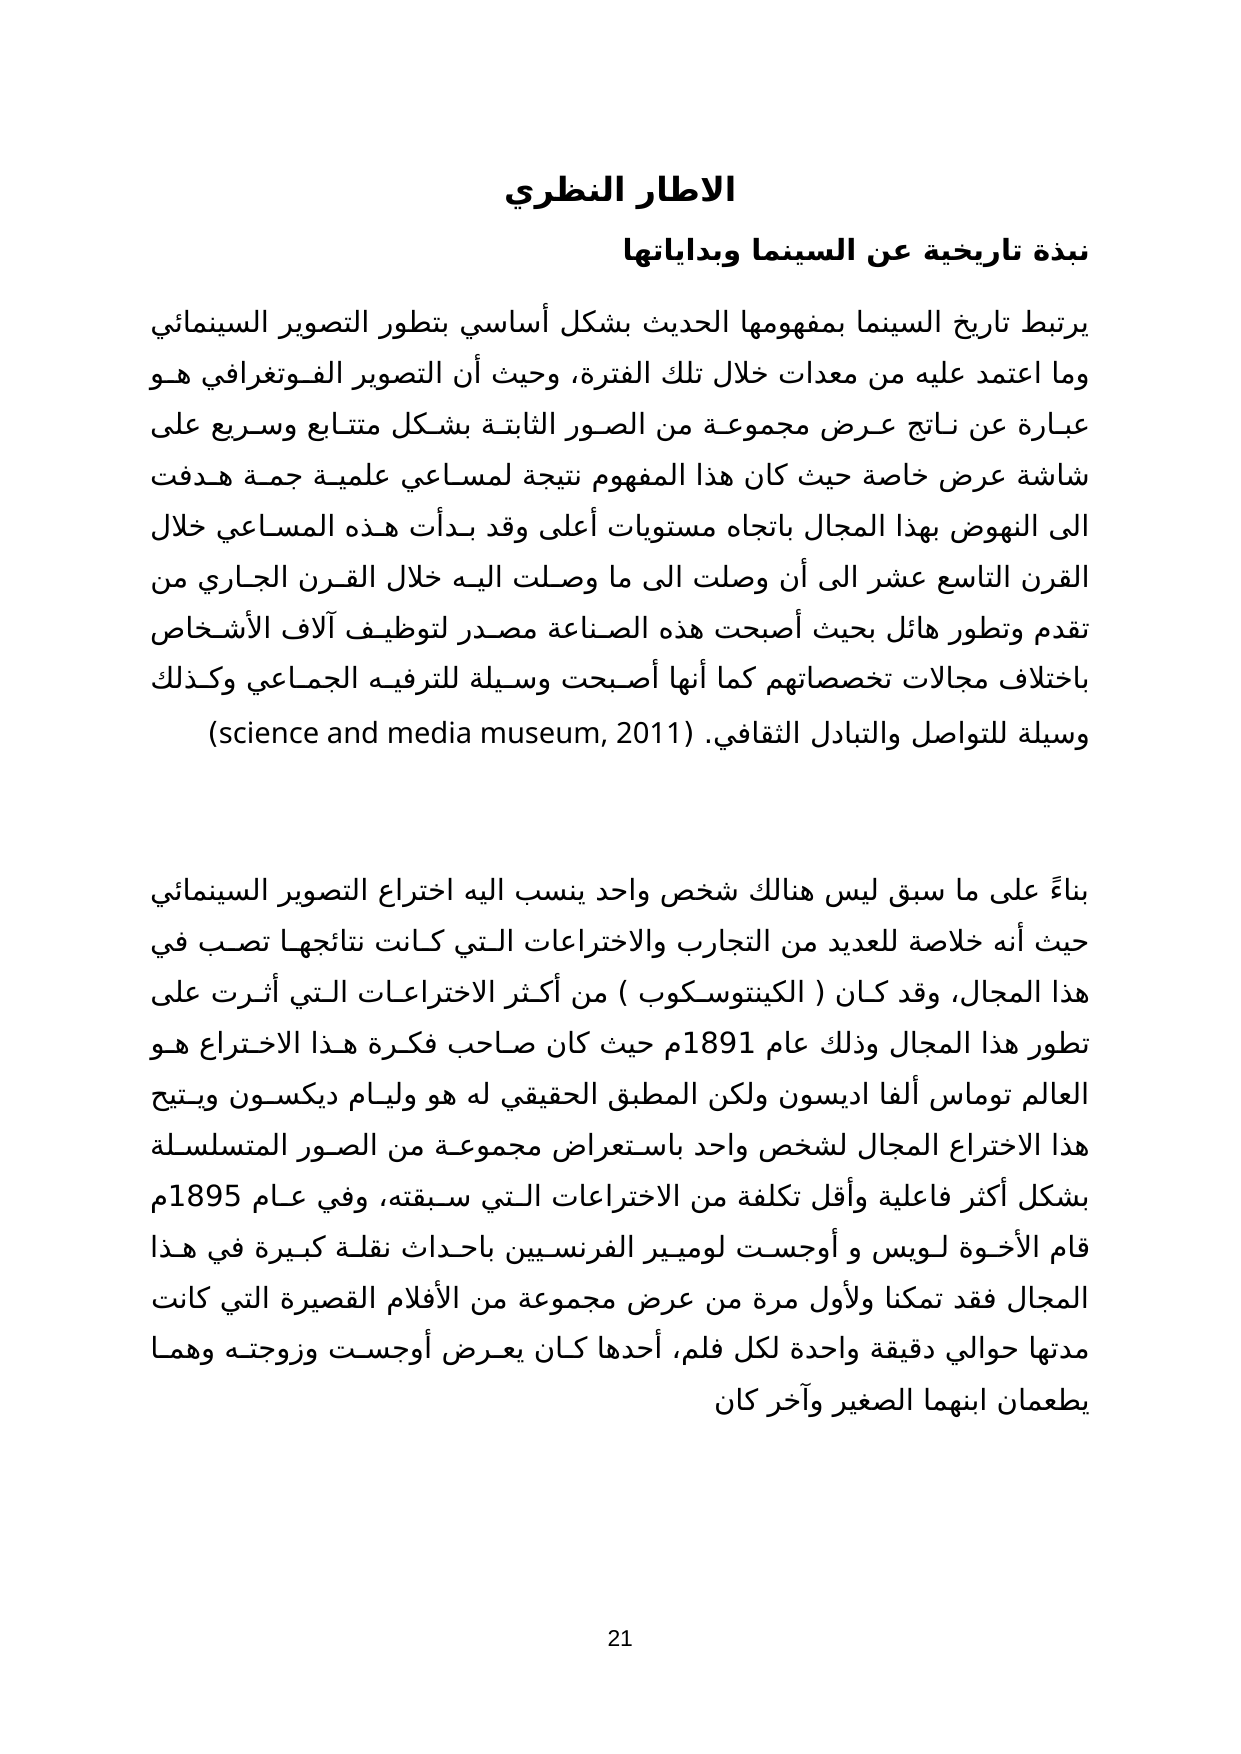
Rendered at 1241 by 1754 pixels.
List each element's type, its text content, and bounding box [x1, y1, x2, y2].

subtitle بناءً على ما سبق ليس هنالك شخص واحد ينسب اليه اختراع التصوير السينمائي حيث أنه خلاصة للعديد من التجارب والاختراعات التي كانت نتائجها تصب في هذا المجال، وقد كان ( الكينتوسكوب ) من أكثر الاختراعات التي أثرت على تطور هذا المجال وذلك عام 1891م حيث كان صاحب فكرة هذا الاختراع هو العالم توماس ألفا اديسون ولكن المطبق الحقيقي له هو وليام ديكسون ويتيح هذا الاختراع المجال لشخص واحد باستعراض مجموعة من الصور المتسلسلة بشكل أكثر فاعلية وأقل تكلفة من الاختراعات التي سبقته، وفي عام 1895م قام الأخوة لويس و أوجست لوميير الفرنسيين باحداث نقلة كبيرة في هذا المجال فقد تمكنا ولأول مرة من عرض مجموعة من الأفلام القصيرة التي كانت مدتها حوالي دقيقة واحدة لكل فلم، أحدها كان يعرض أوجست وزوجته وهما يطعمان ابنهما الصغير وآخر كان [150, 873, 1090, 1417]
subtitle الاطار النظري [150, 171, 1090, 210]
subtitle نبذة تاريخية عن السينما وبداياتها [150, 233, 1090, 267]
subtitle يرتبط تاريخ السينما بمفهومها الحديث بشكل أساسي بتطور التصوير السينمائي وما اعتمد عليه من معدات خلال تلك الفترة، وحيث أن التصوير الفوتغرافي هو عبارة عن ناتج عرض مجموعة من الصور الثابتة بشكل متتابع وسريع على شاشة عرض خاصة حيث كان هذا المفهوم نتيجة لمساعي علمية جمة هدفت الى النهوض بهذا المجال باتجاه مستويات أعلى وقد بدأت هذه المساعي خلال القرن التاسع عشر الى أن وصلت الى ما وصلت اليه خلال القرن الجاري من تقدم وتطور هائل بحيث أصبحت هذه الصناعة مصدر لتوظيف آلاف الأشخاص باختلاف مجالات تخصصاتهم كما أنها أصبحت وسيلة للترفيه الجماعي وكذلك وسيلة للتواصل والتبادل الثقافي. [150, 305, 1090, 752]
